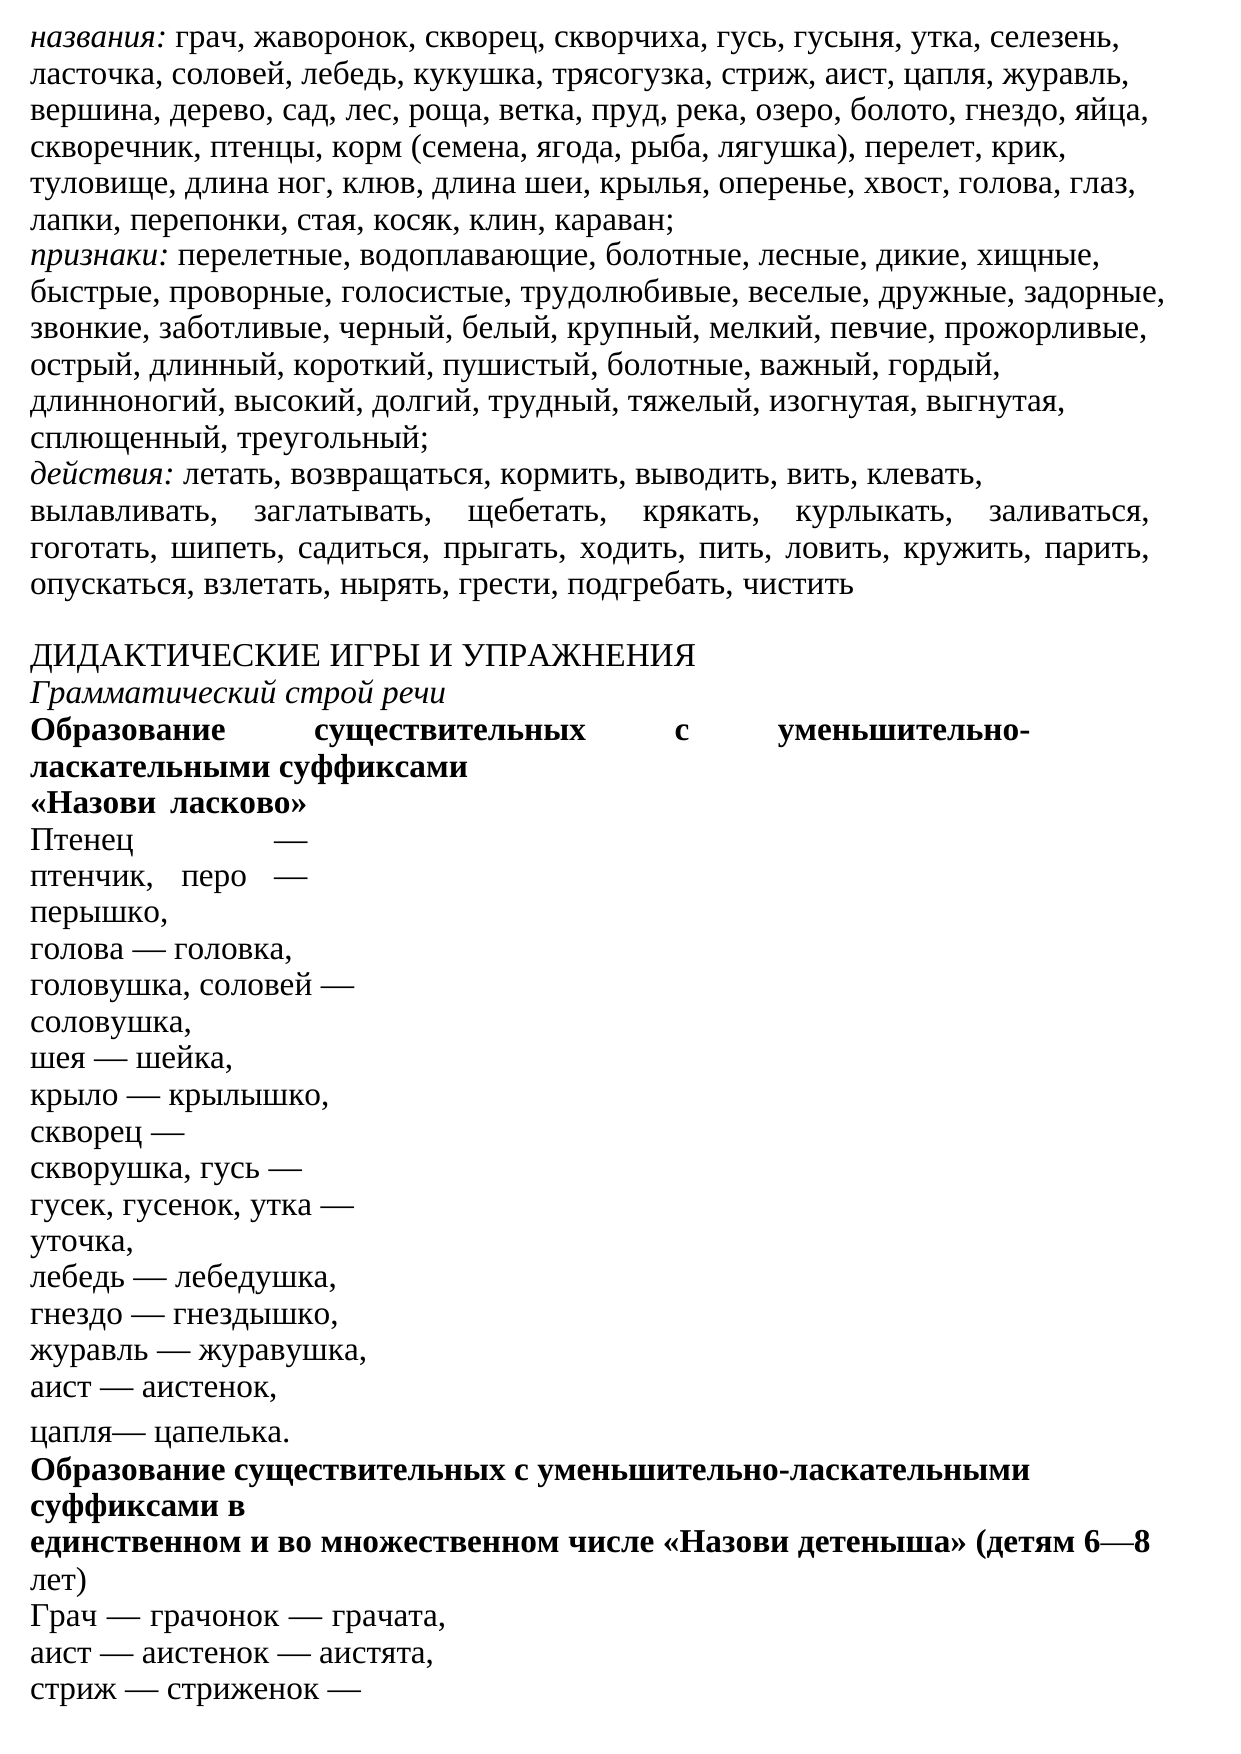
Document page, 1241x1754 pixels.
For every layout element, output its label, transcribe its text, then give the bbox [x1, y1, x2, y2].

text «Назови ласково» Птенец — птенчик, перо — перышко, [30, 784, 307, 930]
subtitle Образование существительных с уменьшительно-ласкательными суффиксами [30, 711, 1031, 784]
text Грамматический строй речи [30, 674, 1240, 711]
text лет) [30, 1560, 1240, 1597]
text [30, 1597, 508, 1707]
text шея — шейка, [30, 1039, 1240, 1076]
text действия: летать, возвращаться, кормить, выводить, вить, клевать, [30, 455, 1240, 492]
text голова — головка, головушка, соловей — соловушка, [30, 930, 461, 1039]
text вылавливать, заглатывать, щебетать, крякать, курлыкать, заливаться, гоготать, шипеть, садиться, прыгать, ходить, пить, ловить, кружить, парить, опускаться, взлетать, нырять, грести, подгребать, чистить [30, 492, 1150, 602]
text признаки: перелетные, водоплавающие, болотные, лесные, дикие, хищные, [30, 237, 1240, 273]
text названия: грач, жаворонок, скворец, скворчиха, гусь, гусыня, утка, селезень, ласточка, соловей, лебедь, кукушка, трясогузка, стриж, аист, цапля, журавль, вершина, дерево, сад, лес, роща, ветка, пруд, река, озеро, болото, гнездо, яйца, скворечник, птенцы, корм (семена, ягода, рыба, лягушка), перелет, крик, туловище, длина ног, клюв, длина шеи, крылья, оперенье, хвост, голова, глаз, лапки, перепонки, стая, косяк, клин, караван; [30, 19, 1181, 237]
text лебедь — лебедушка, гнездо — гнездышко, журавль — журавушка, аист — аистенок, [30, 1258, 367, 1404]
text ДИДАКТИЧЕСКИЕ ИГРЫ И УПРАЖНЕНИЯ [30, 637, 1240, 674]
subtitle Образование существительных с уменьшительно-ласкательными суффиксами в [30, 1451, 1033, 1524]
text крыло — крылышко, скворец — скворушка, гусь — гусек, гусенок, утка — уточка, [30, 1076, 354, 1258]
text быстрые, проворные, голосистые, трудолюбивые, веселые, дружные, задорные, звонкие, заботливые, черный, белый, крупный, мелкий, певчие, прожорливые, острый, длинный, короткий, пушистый, болотные, важный, гордый, длинноногий, высокий, долгий, трудный, тяжелый, изогнутая, выгнутая, сплющенный, треугольный; [30, 273, 1181, 455]
text единственном и во множественном числе «Назови детеныша» (детям 6—8 [30, 1524, 1240, 1560]
text цапля— цапелька. [30, 1412, 1240, 1450]
